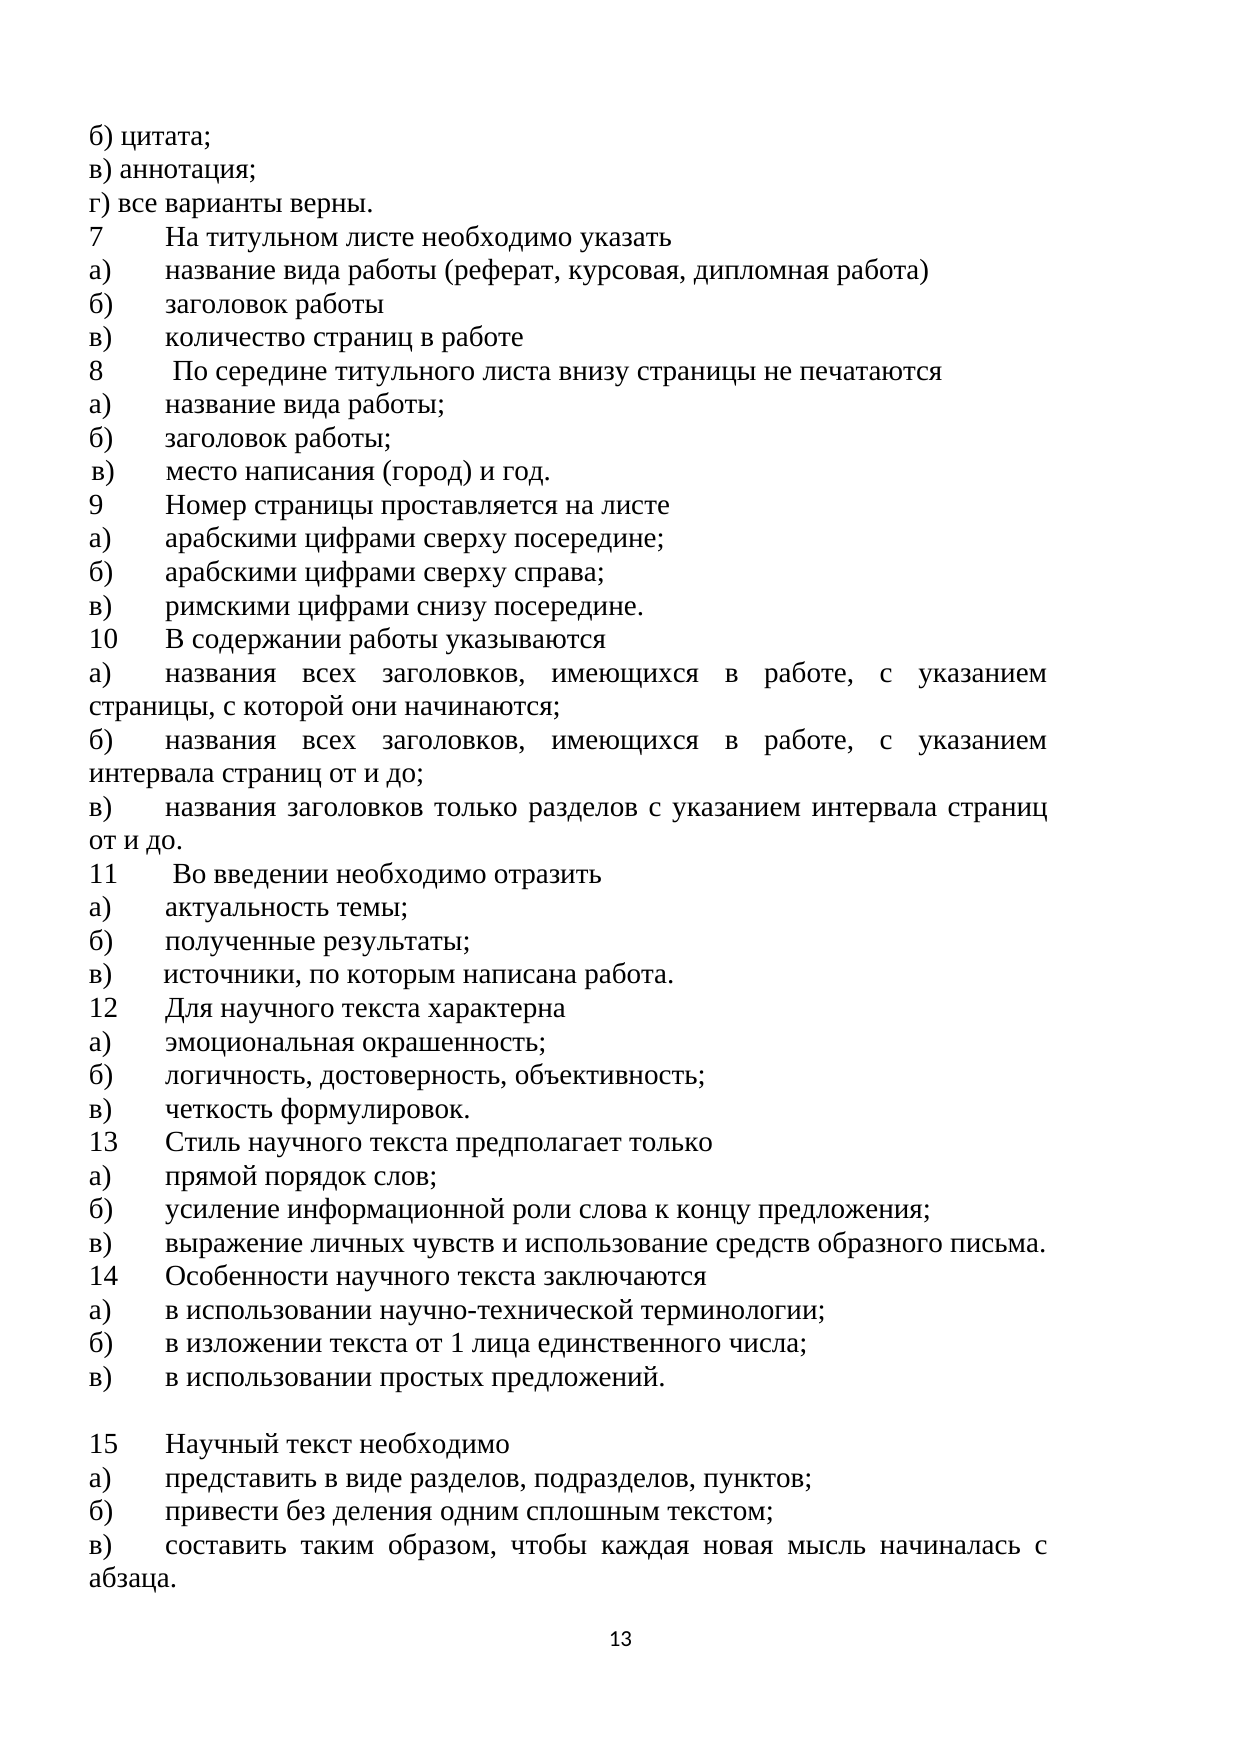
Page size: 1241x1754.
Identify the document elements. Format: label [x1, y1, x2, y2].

table_cell [44, 118, 1048, 1594]
